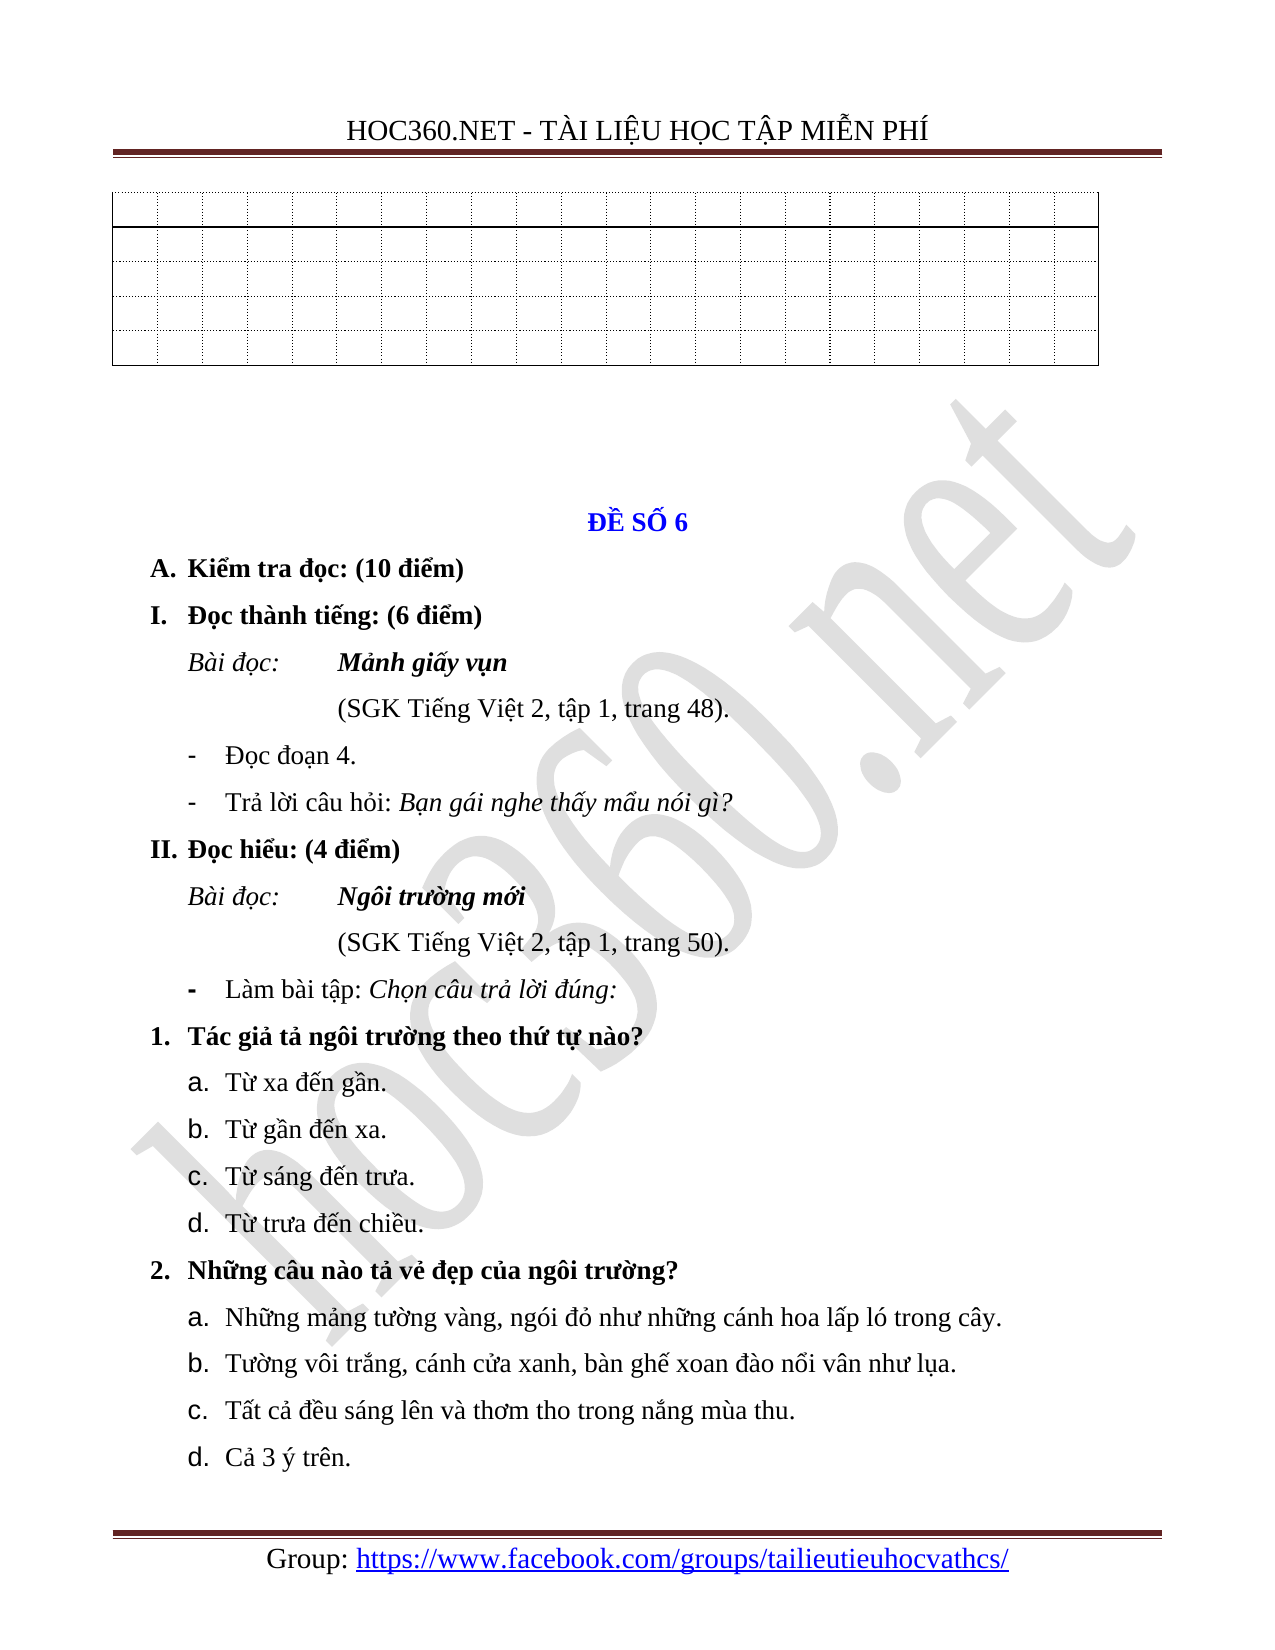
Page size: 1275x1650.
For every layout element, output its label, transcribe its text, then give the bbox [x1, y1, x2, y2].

list Tác giả tả ngôi trường theo thứ tự nào? [150, 1020, 1162, 1051]
list Những câu nào tả vẻ đẹp của ngôi trường? [150, 1254, 1162, 1285]
list Tường vôi trắng, cánh cửa xanh, bàn ghế xoan đào nổi vân như lụa. [187, 1347, 1162, 1379]
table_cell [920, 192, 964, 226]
list Bài đọc: Ngôi trường mới [187, 879, 1162, 911]
list Làm bài tập: Chọn câu trả lời đúng: [187, 973, 1162, 1004]
list Từ gần đến xa. [187, 1113, 1162, 1144]
list Cả 3 ý trên. [187, 1441, 1162, 1472]
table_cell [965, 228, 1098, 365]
list Từ xa đến gần. [187, 1066, 1162, 1098]
list Bài đọc: Mảnh giấy vụn [187, 646, 1162, 677]
text ĐỀ SỐ 6 [112, 506, 1162, 537]
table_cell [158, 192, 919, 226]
list (SGK Tiếng Việt 2, tập 1, trang 50). [187, 926, 1162, 957]
list Tất cả đều sáng lên và thơm tho trong nắng mùa thu. [187, 1394, 1162, 1426]
list (SGK Tiếng Việt 2, tập 1, trang 48). [187, 692, 1162, 724]
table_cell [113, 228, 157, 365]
list Đọc thành tiếng: (6 điểm) [150, 599, 1162, 630]
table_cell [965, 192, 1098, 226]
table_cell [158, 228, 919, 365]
list Đọc đoạn 4. [187, 739, 1162, 770]
list Những mảng tường vàng, ngói đỏ như những cánh hoa lấp ló trong cây. [187, 1301, 1162, 1332]
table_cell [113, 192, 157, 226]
list Từ sáng đến trưa. [187, 1160, 1162, 1191]
list Từ trưa đến chiều. [187, 1207, 1162, 1238]
list Kiểm tra đọc: (10 điểm) [150, 552, 1162, 584]
list Đọc hiểu: (4 điểm) [150, 833, 1162, 864]
list Trả lời câu hỏi: Bạn gái nghe thấy mẩu nói gì? [187, 786, 1162, 817]
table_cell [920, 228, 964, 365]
